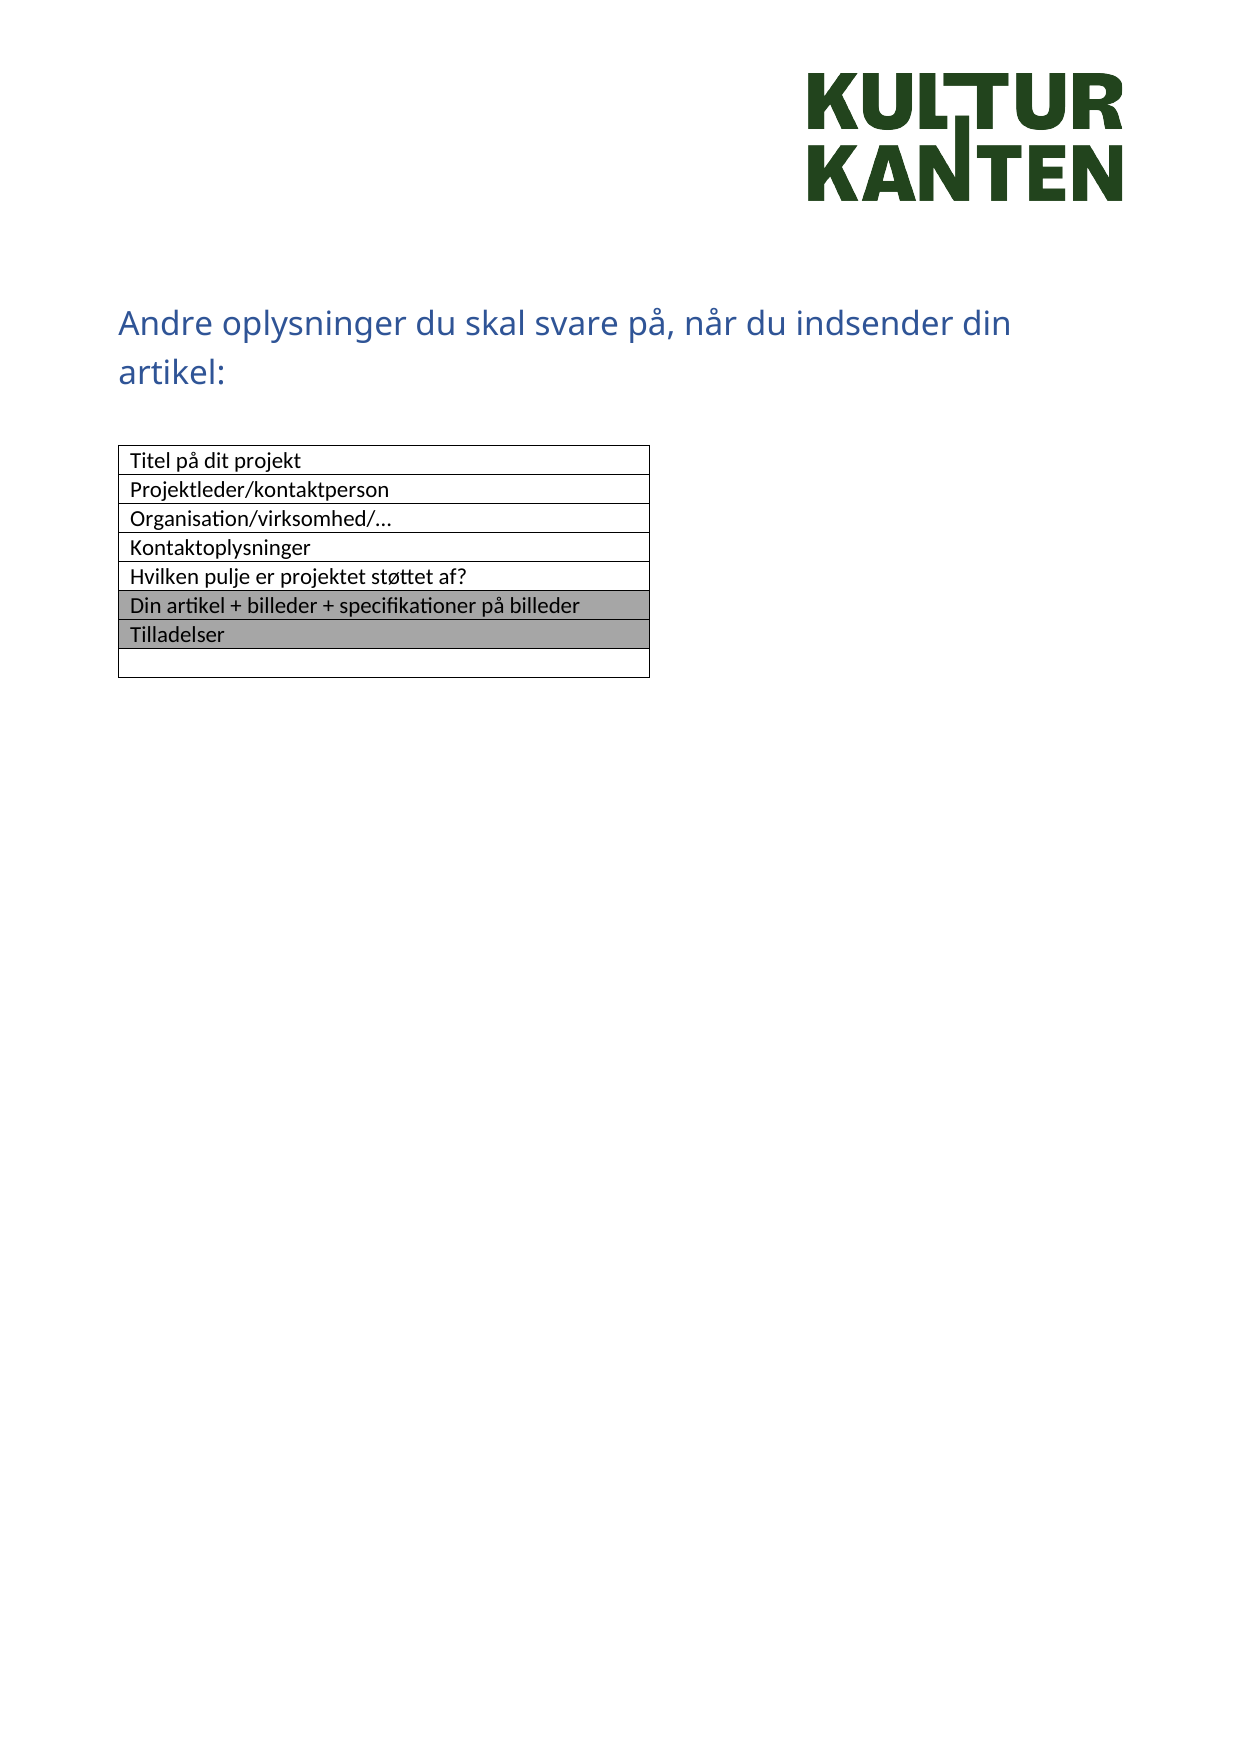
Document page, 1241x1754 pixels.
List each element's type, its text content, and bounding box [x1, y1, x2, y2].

subtitle Andre oplysninger du skal svare på, når du indsender din artikel: [118, 300, 1122, 394]
table_cell Kontaktoplysninger [119, 533, 649, 561]
table_header Titel på dit projekt [119, 446, 649, 474]
picture [808, 73, 1123, 201]
table_cell [119, 649, 649, 677]
table_cell Din artikel + billeder + specifikationer på billeder [119, 591, 649, 619]
table_cell Projektleder/kontaktperson [119, 475, 649, 503]
table_cell Organisation/virksomhed/… [119, 504, 649, 532]
table_cell Hvilken pulje er projektet støttet af? [119, 562, 649, 590]
table_cell Tilladelser [119, 620, 649, 648]
